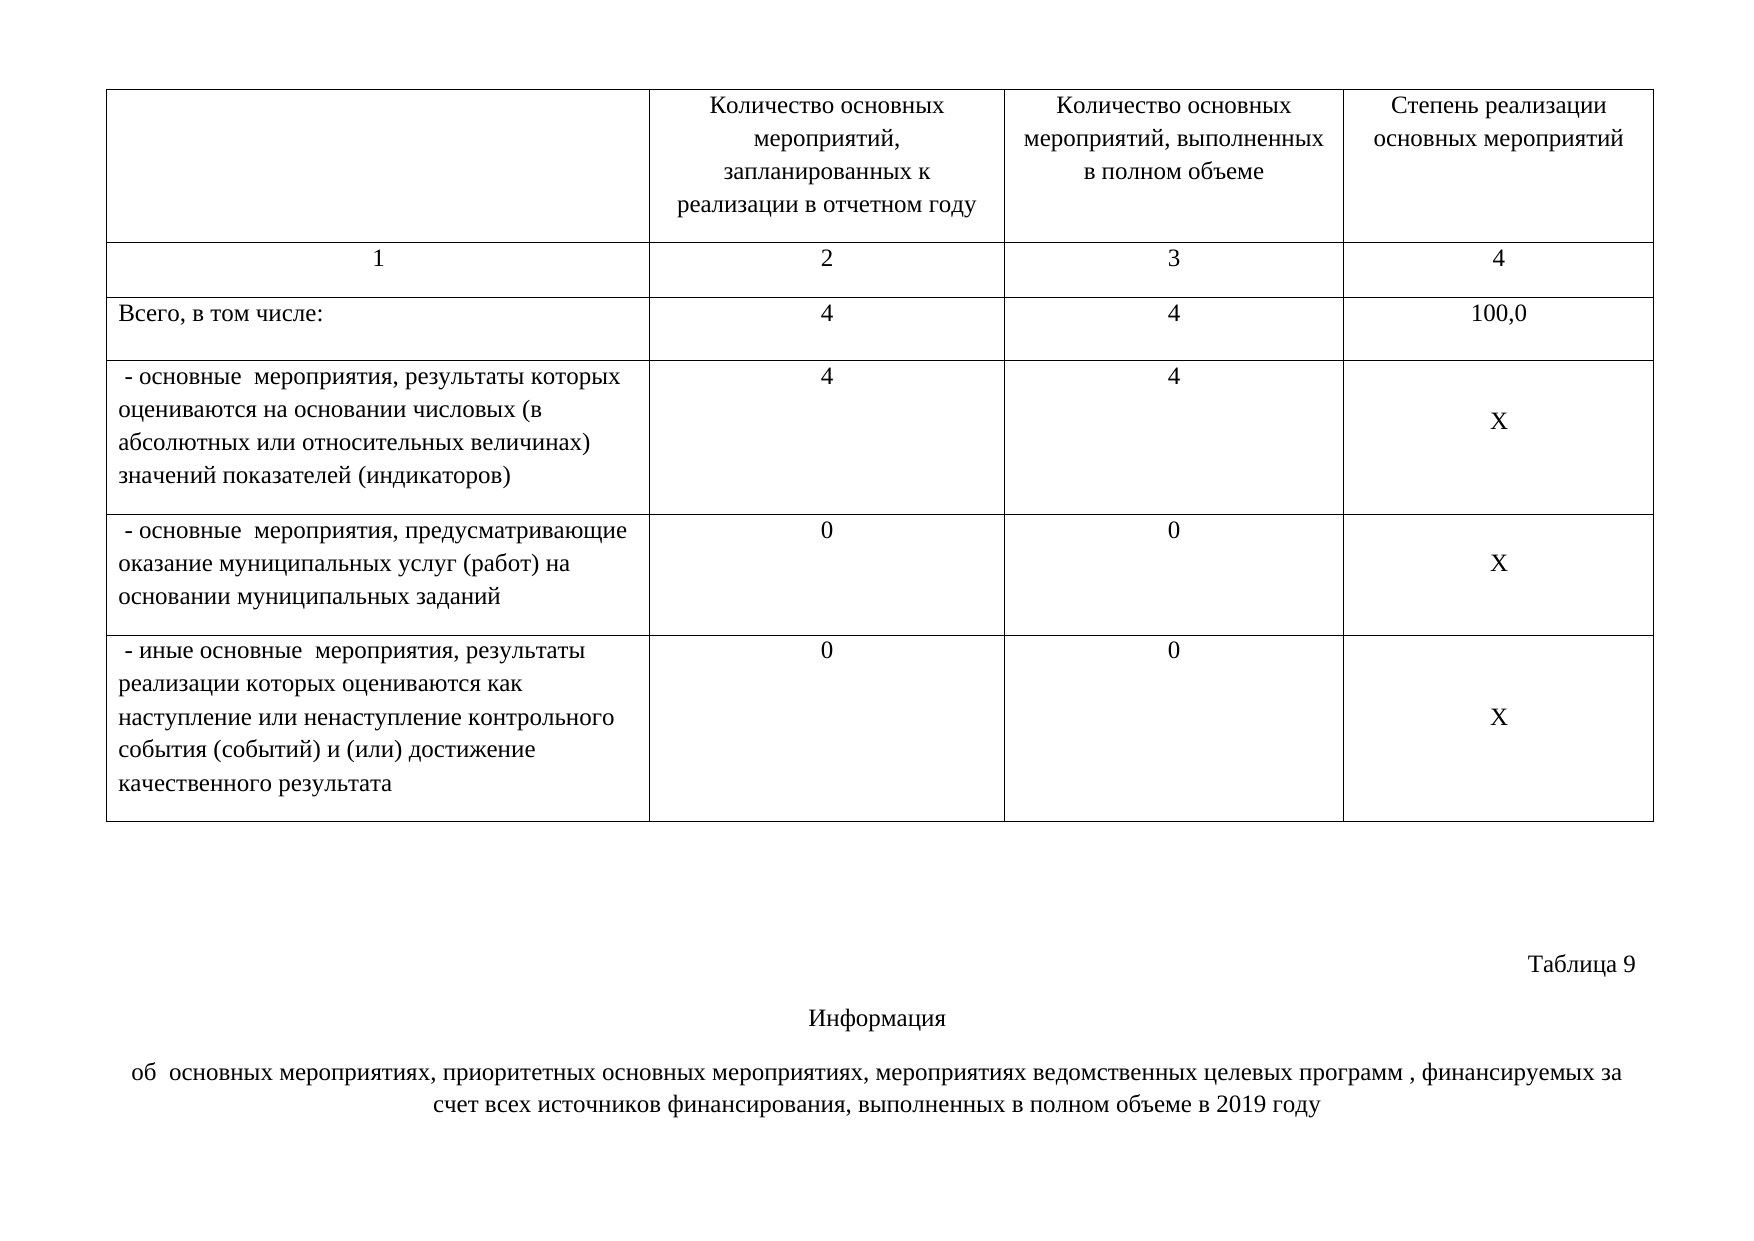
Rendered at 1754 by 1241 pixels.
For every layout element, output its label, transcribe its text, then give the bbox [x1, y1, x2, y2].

table_cell Х [1344, 636, 1653, 821]
text об основных мероприятиях, приоритетных основных мероприятиях, мероприятиях ведомственных целевых программ , финансируемых за счет всех источников финансирования, выполненных в полном объеме в 2019 году [118, 1057, 1636, 1118]
text Информация [118, 1003, 1636, 1031]
text Таблица 9 [118, 949, 1636, 978]
table_cell - основные мероприятия, предусматривающие оказание муниципальных услуг (работ) на основании муниципальных заданий [107, 515, 649, 634]
table_cell Всего, в том числе: [107, 298, 649, 360]
table_cell 4 [1344, 243, 1653, 297]
table_cell 0 [1005, 515, 1343, 634]
table_header Количество основных мероприятий, выполненных в полном объеме [1005, 90, 1343, 242]
table_cell Х [1344, 515, 1653, 634]
table_cell - иные основные мероприятия, результаты реализации которых оцениваются как наступление или ненаступление контрольного события (событий) и (или) достижение качественного результата [107, 636, 649, 821]
table_cell 1 [107, 243, 649, 297]
table_cell 2 [650, 243, 1004, 297]
table_cell 3 [1005, 243, 1343, 297]
table_header Количество основных мероприятий, запланированных к реализации в отчетном году [650, 90, 1004, 242]
table_cell 4 [1005, 361, 1343, 514]
table_cell 100,0 [1344, 298, 1653, 360]
table_cell Х [1344, 361, 1653, 514]
table_cell 0 [650, 515, 1004, 634]
table_cell 4 [650, 361, 1004, 514]
table_header Степень реализации основных мероприятий [1344, 90, 1653, 242]
table_cell 4 [1005, 298, 1343, 360]
table_header [107, 90, 649, 242]
table_cell 0 [1005, 636, 1343, 821]
table_cell - основные мероприятия, результаты которых оцениваются на основании числовых (в абсолютных или относительных величинах) значений показателей (индикаторов) [107, 361, 649, 514]
table_cell 4 [650, 298, 1004, 360]
table_cell 0 [650, 636, 1004, 821]
